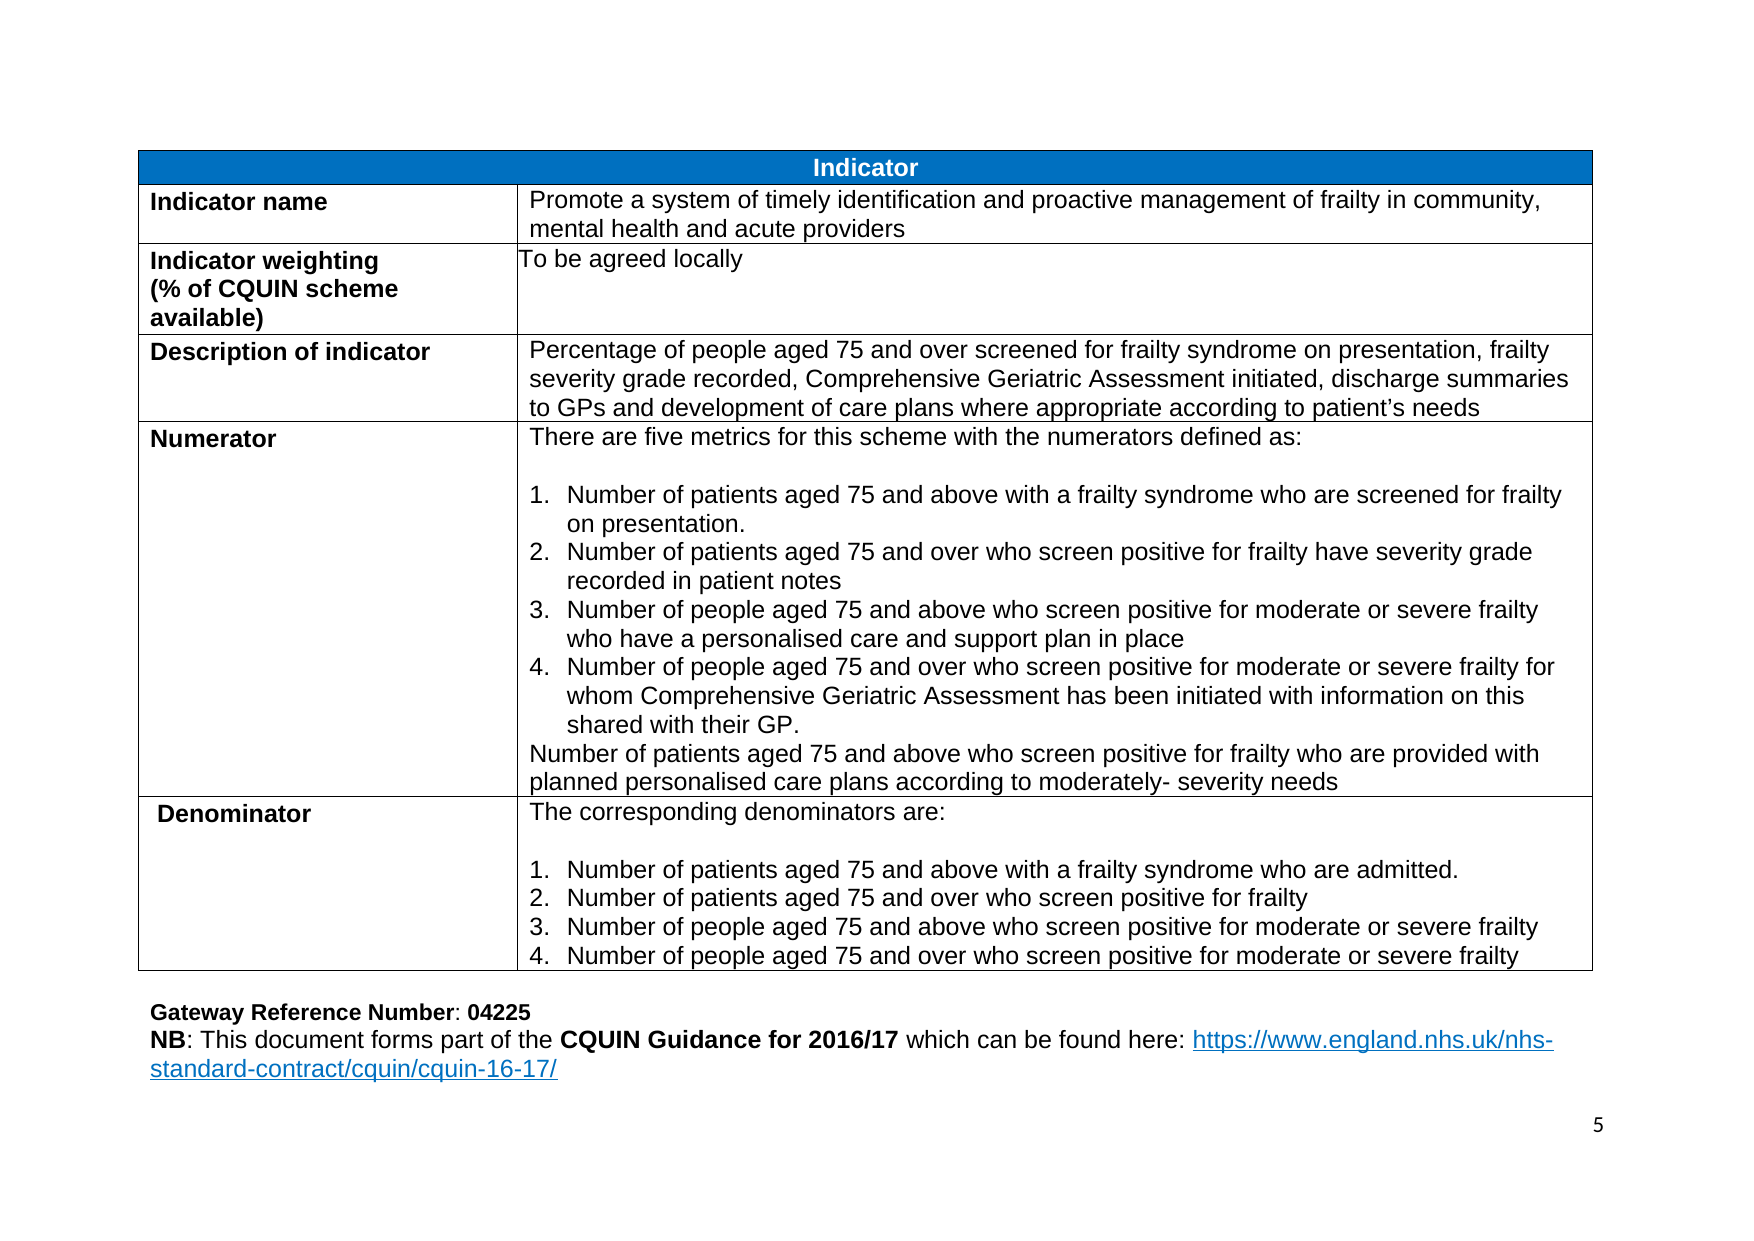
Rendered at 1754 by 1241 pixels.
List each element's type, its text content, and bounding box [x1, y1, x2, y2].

table_cell Description of indicator [139, 335, 517, 421]
table_cell Denominator [139, 797, 517, 969]
table_cell Numerator [139, 422, 517, 796]
table_cell Promote a system of timely identification and proactive management of frailty in community, mental health and acute providers [518, 185, 1592, 242]
table_cell Percentage of people aged 75 and over screened for frailty syndrome on presentation, frailty severity grade recorded, Comprehensive Geriatric Assessment initiated, discharge summaries to GPs and development of care plans where appropriate according to patient’s needs [518, 335, 1592, 421]
table_header Indicator [139, 151, 1592, 184]
table_cell Indicator weighting (% of CQUIN scheme available) [139, 244, 517, 334]
table_cell There are five metrics for this scheme with the numerators defined as: Number of patients aged 75 and above with a frailty syndrome who are screened for frailty on presentation. Number of patients aged 75 and over who screen positive for frailty have severity grade recorded in patient notes Number of people aged 75 and above who screen positive for moderate or severe frailty who have a personalised care and support plan in place Number of people aged 75 and over who screen positive for moderate or severe frailty for whom Comprehensive Geriatric Assessment has been initiated with information on this shared with their GP. Number of patients aged 75 and above who screen positive for frailty who are provided with planned personalised care plans according to moderately- severity needs [518, 422, 1592, 796]
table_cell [518, 797, 1592, 969]
table_cell Indicator name [139, 185, 517, 242]
table_cell To be agreed locally [518, 244, 1592, 334]
